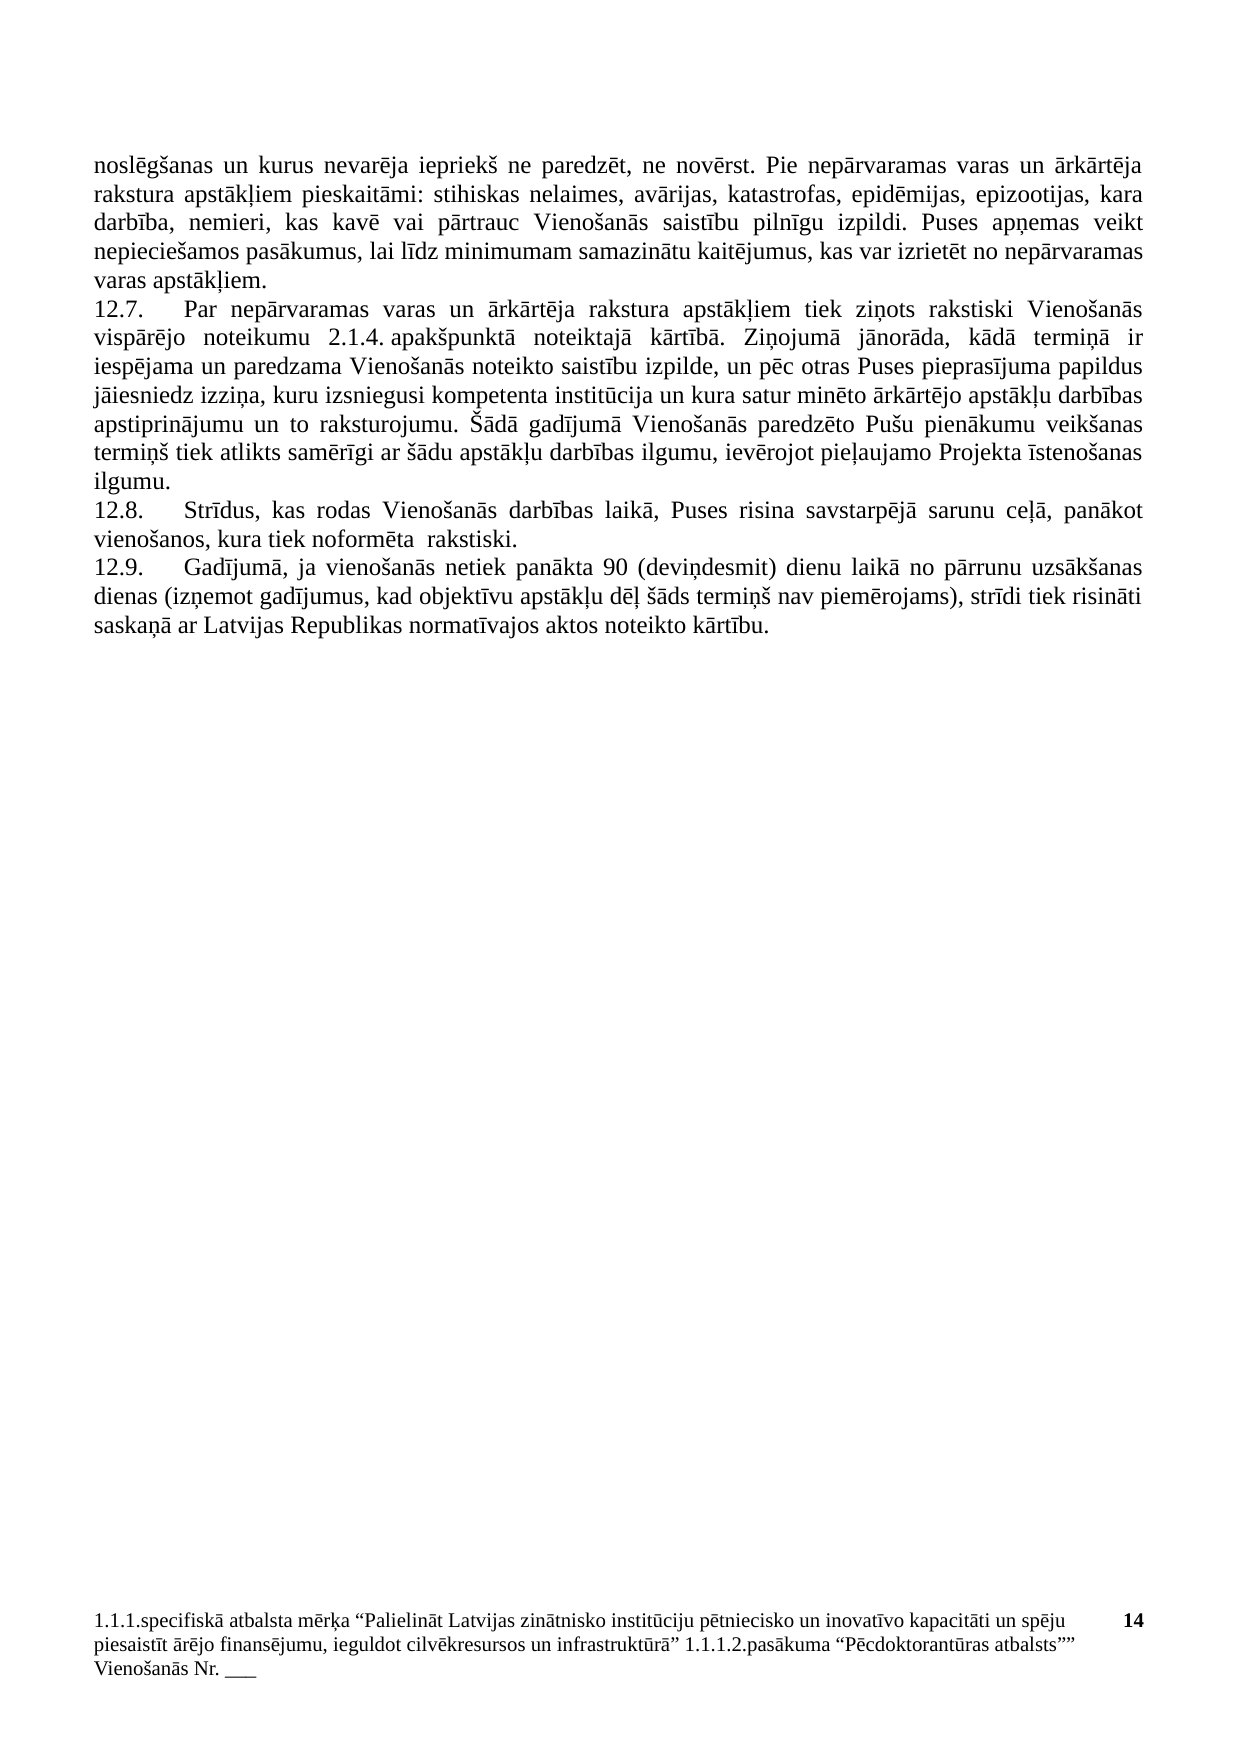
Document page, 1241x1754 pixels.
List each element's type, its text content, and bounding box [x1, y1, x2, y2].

list Par nepārvaramas varas un ārkārtēja rakstura apstākļiem tiek ziņots rakstiski Vienošanās vispārējo noteikumu 2.1.4. apakšpunktā noteiktajā kārtībā. Ziņojumā jānorāda, kādā termiņā ir iespējama un paredzama Vienošanās noteikto saistību izpilde, un pēc otras Puses pieprasījuma papildus jāiesniedz izziņa, kuru izsniegusi kompetenta institūcija un kura satur minēto ārkārtējo apstākļu darbības apstiprinājumu un to raksturojumu. Šādā gadījumā Vienošanās paredzēto Pušu pienākumu veikšanas termiņš tiek atlikts samērīgi ar šādu apstākļu darbības ilgumu, ievērojot pieļaujamo Projekta īstenošanas ilgumu. [94, 294, 1144, 495]
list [94, 150, 1144, 294]
list Gadījumā, ja vienošanās netiek panākta 90 (deviņdesmit) dienu laikā no pārrunu uzsākšanas dienas (izņemot gadījumus, kad objektīvu apstākļu dēļ šāds termiņš nav piemērojams), strīdi tiek risināti saskaņā ar Latvijas Republikas normatīvajos aktos noteikto kārtību. [94, 552, 1144, 639]
list Strīdus, kas rodas Vienošanās darbības laikā, Puses risina savstarpējā sarunu ceļā, panākot vienošanos, kura tiek noformēta rakstiski. [94, 495, 1144, 552]
